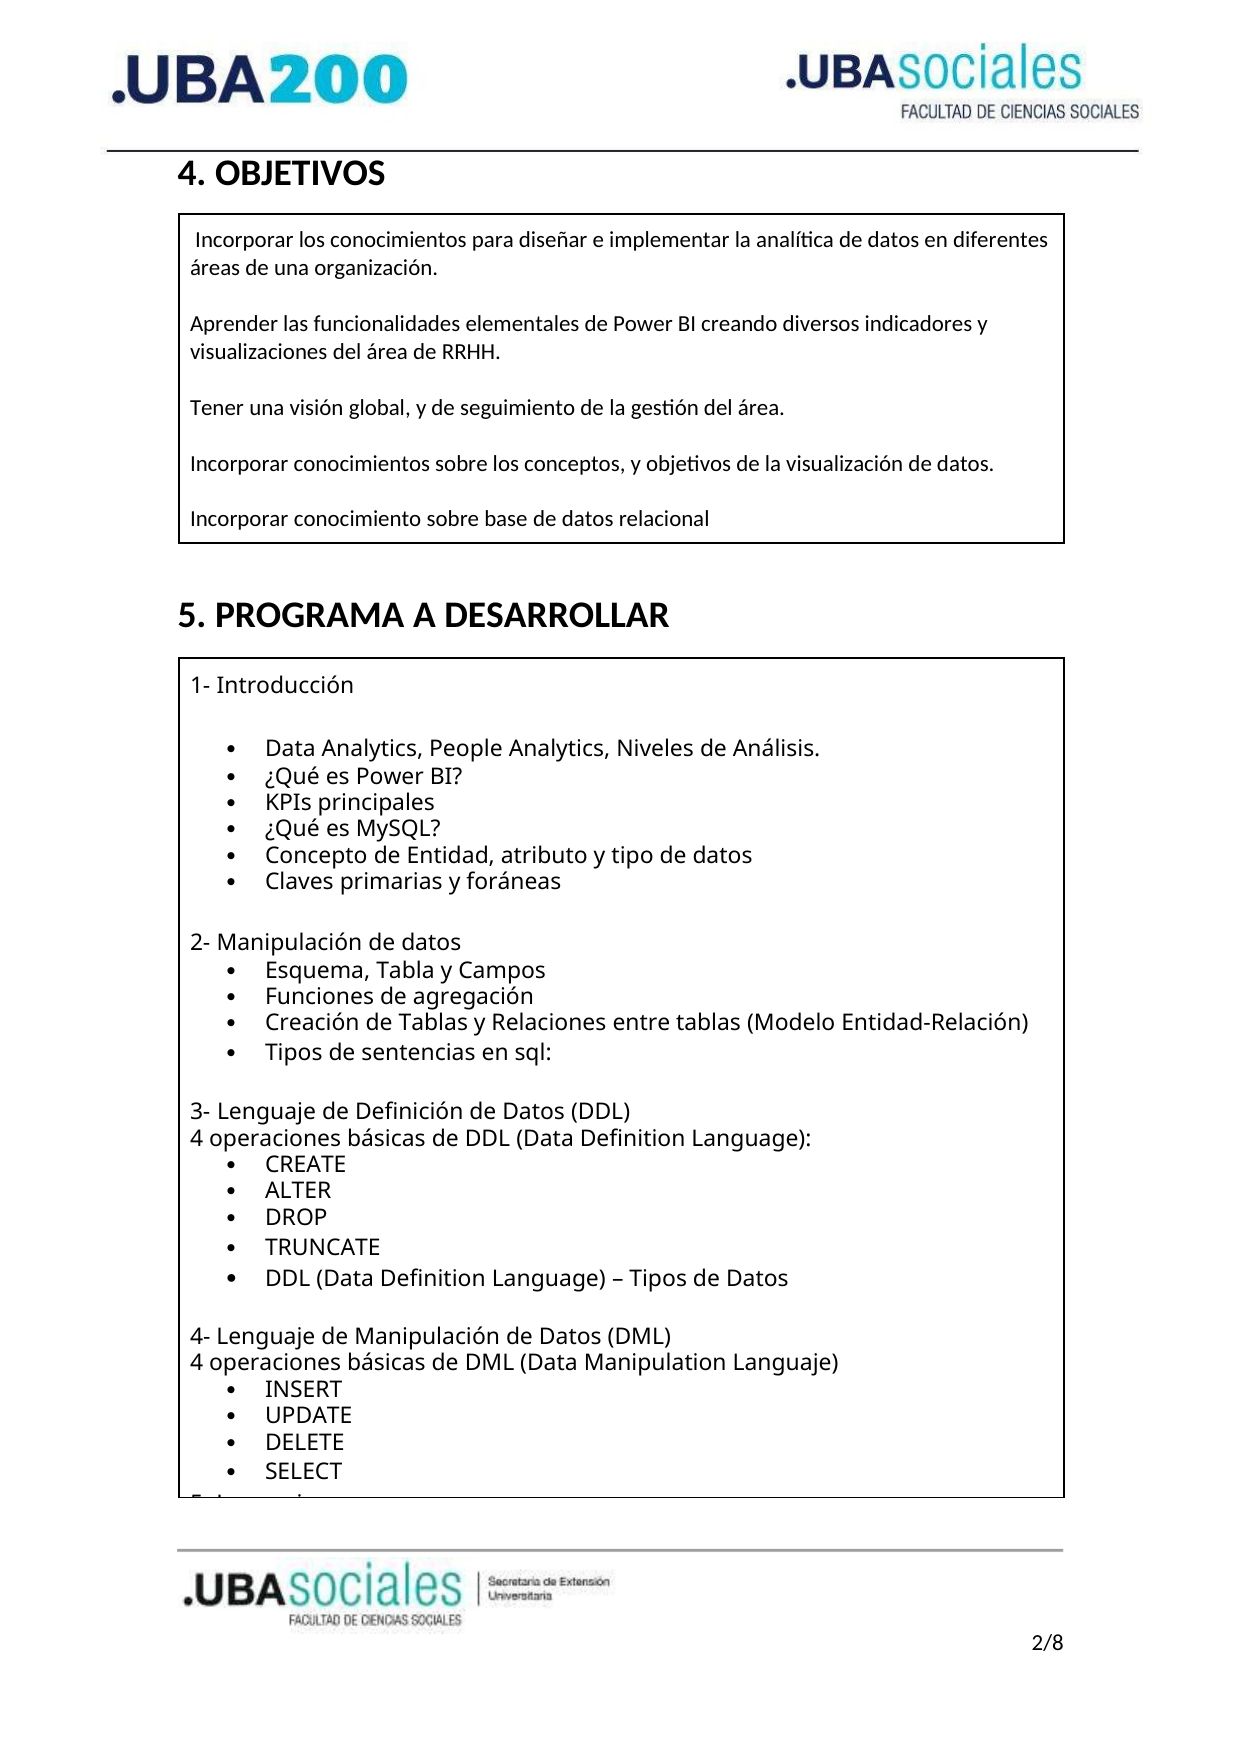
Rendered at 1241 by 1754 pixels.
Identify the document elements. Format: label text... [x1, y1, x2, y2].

subtitle OBJETIVOS [177, 154, 1078, 193]
picture [177, 1557, 616, 1634]
picture [100, 41, 1152, 155]
list PROGRAMA A DESARROLLAR [177, 591, 1078, 637]
